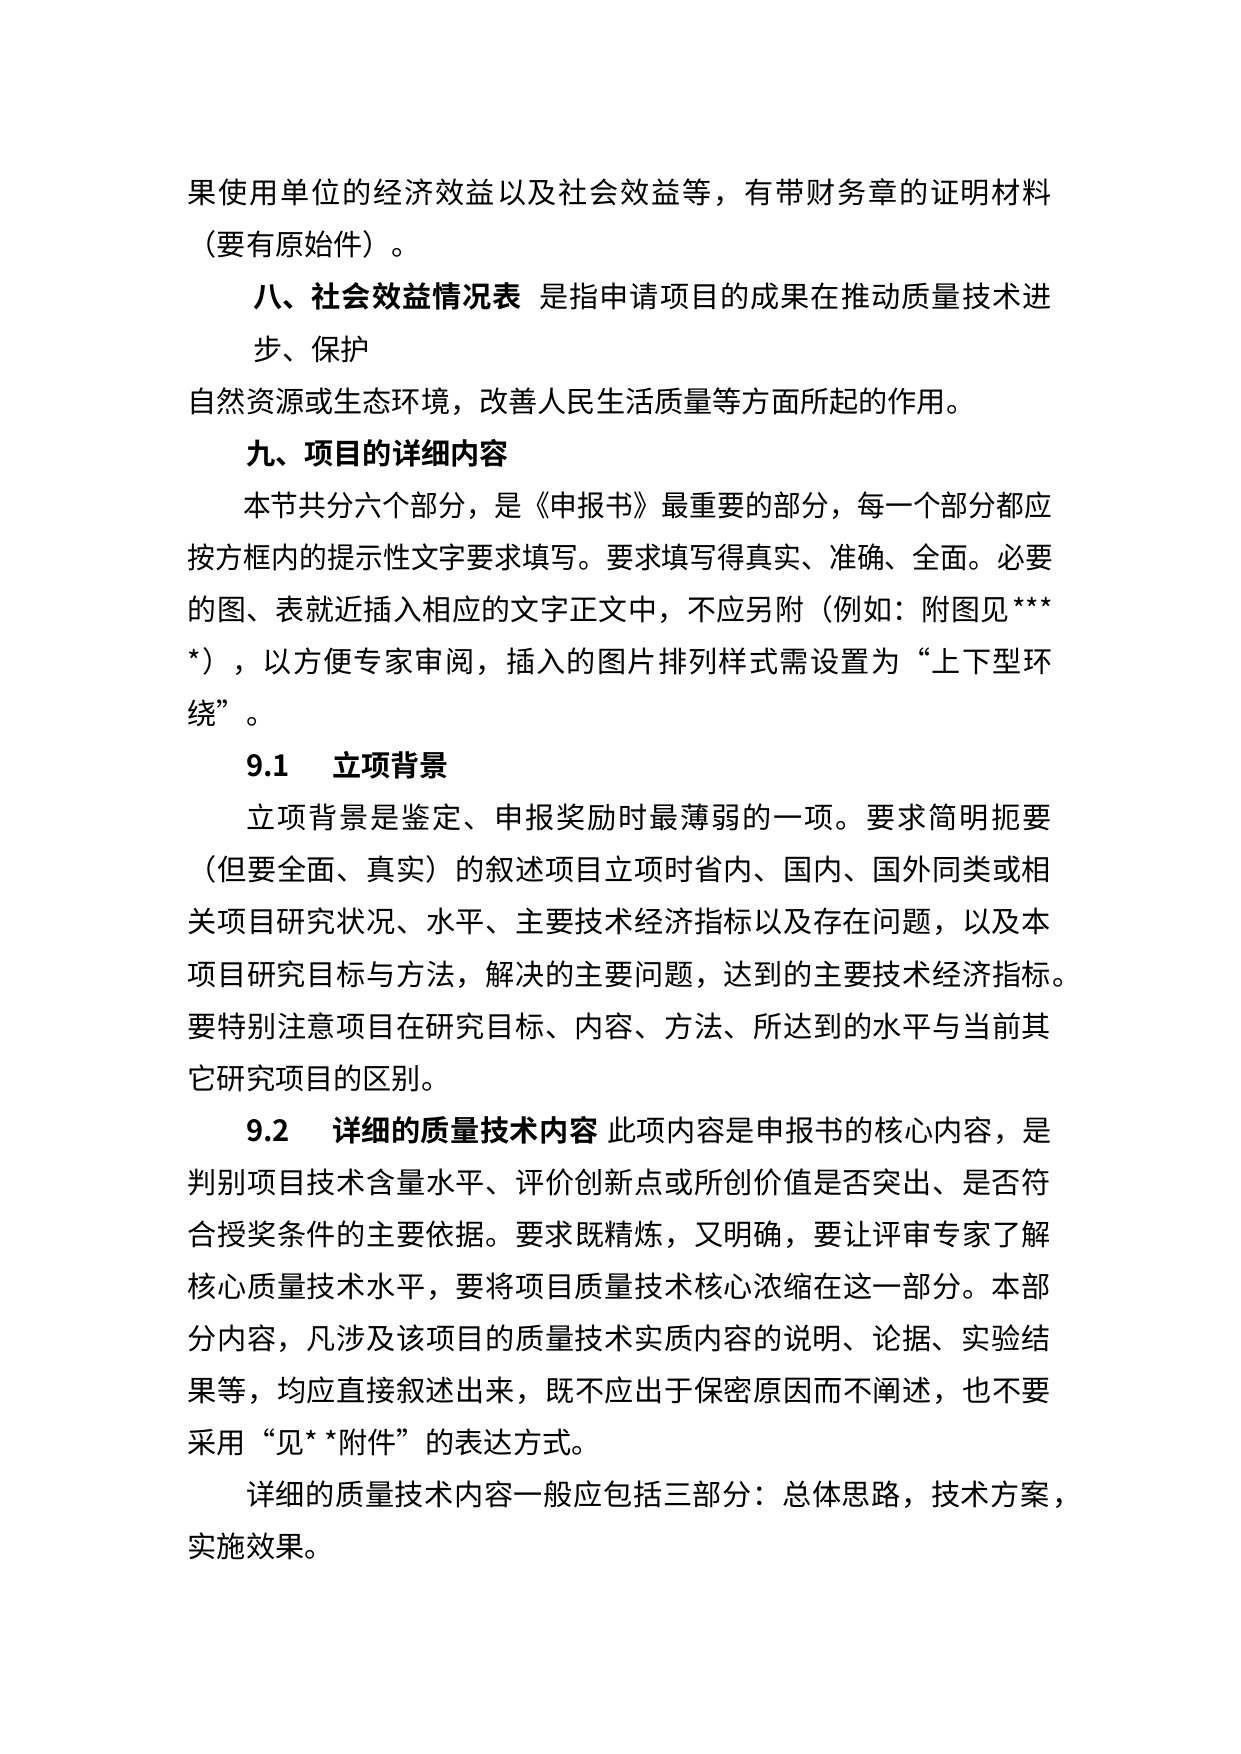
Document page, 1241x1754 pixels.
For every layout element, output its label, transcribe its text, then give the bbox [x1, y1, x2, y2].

list 详细的质量技术内容 此项内容是申报书的核心内容，是判别项目技术含量水平、评价创新点或所创价值是否突出、是否符合授奖条件的主要依据。要求既精炼，又明确，要让评审专家了解核心质量技术水平，要将项目质量技术核心浓缩在这一部分。本部分内容，凡涉及该项目的质量技术实质内容的说明、论据、实验结果等，均应直接叙述出来，既不应出于保密原因而不阐述，也不要采用“见* *附件”的表达方式。 [187, 1099, 1053, 1464]
text 自然资源或生态环境，改善人民生活质量等方面所起的作用。 [187, 370, 1053, 422]
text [187, 162, 1053, 266]
list 社会效益情况表 是指申请项目的成果在推动质量技术进步、保护 [253, 266, 1053, 370]
text 本节共分六个部分，是《申报书》最重要的部分，每一个部分都应按方框内的提示性文字要求填写。要求填写得真实、准确、全面。必要的图、表就近插入相应的文字正文中，不应另附（例如：附图见****），以方便专家审阅，插入的图片排列样式需设置为“上下型环绕”。 [187, 474, 1053, 735]
text 立项背景是鉴定、申报奖励时最薄弱的一项。要求简明扼要（但要全面、真实）的叙述项目立项时省内、国内、国外同类或相关项目研究状况、水平、主要技术经济指标以及存在问题，以及本项目研究目标与方法，解决的主要问题，达到的主要技术经济指标。要特别注意项目在研究目标、内容、方法、所达到的水平与当前其它研究项目的区别。 [187, 787, 1053, 1099]
subtitle 九、项目的详细内容 [187, 422, 1053, 474]
text 详细的质量技术内容一般应包括三部分：总体思路，技术方案，实施效果。 [187, 1464, 1053, 1568]
subtitle 立项背景 [187, 735, 1053, 787]
